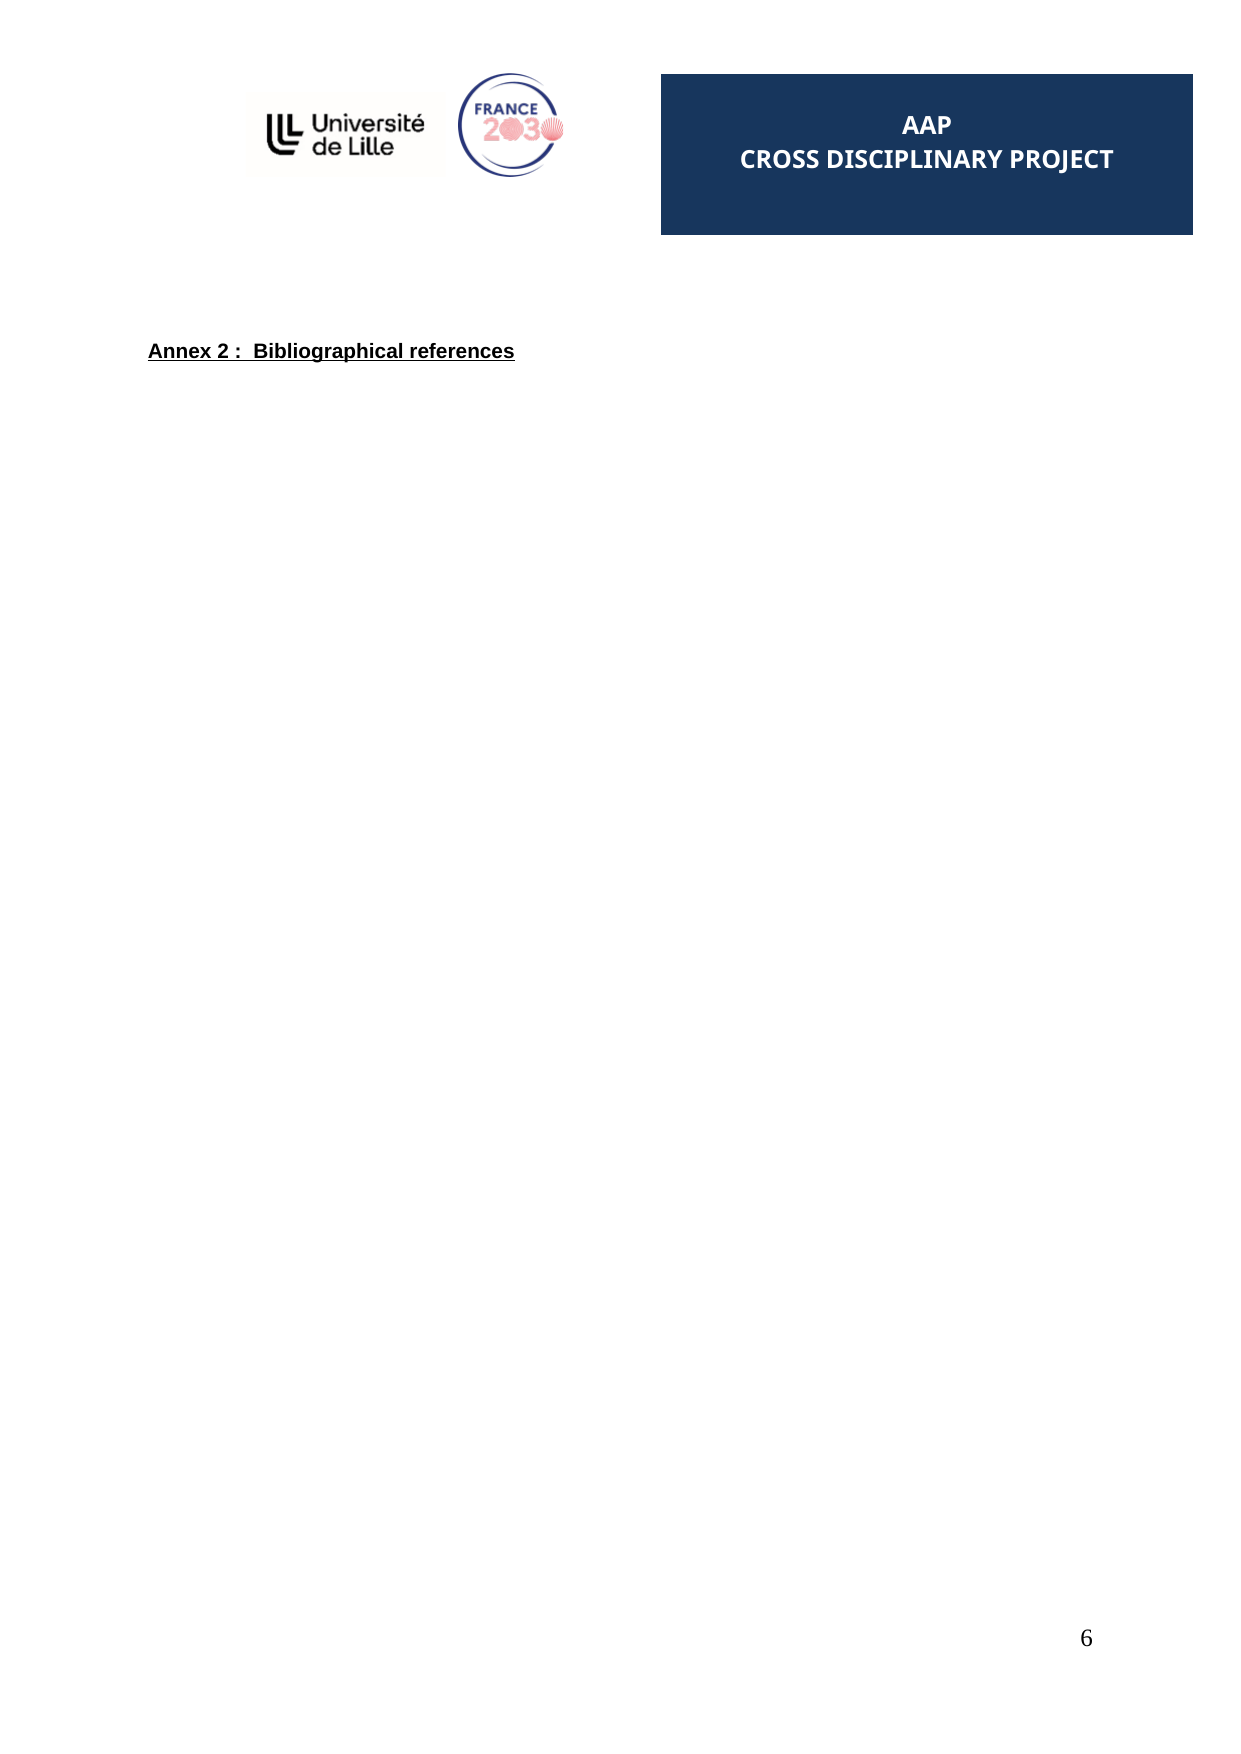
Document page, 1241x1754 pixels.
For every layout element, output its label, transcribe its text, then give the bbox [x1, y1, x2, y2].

picture [458, 73, 564, 177]
text Annex 2 : Bibliographical references [148, 339, 1092, 363]
picture [245, 92, 446, 177]
